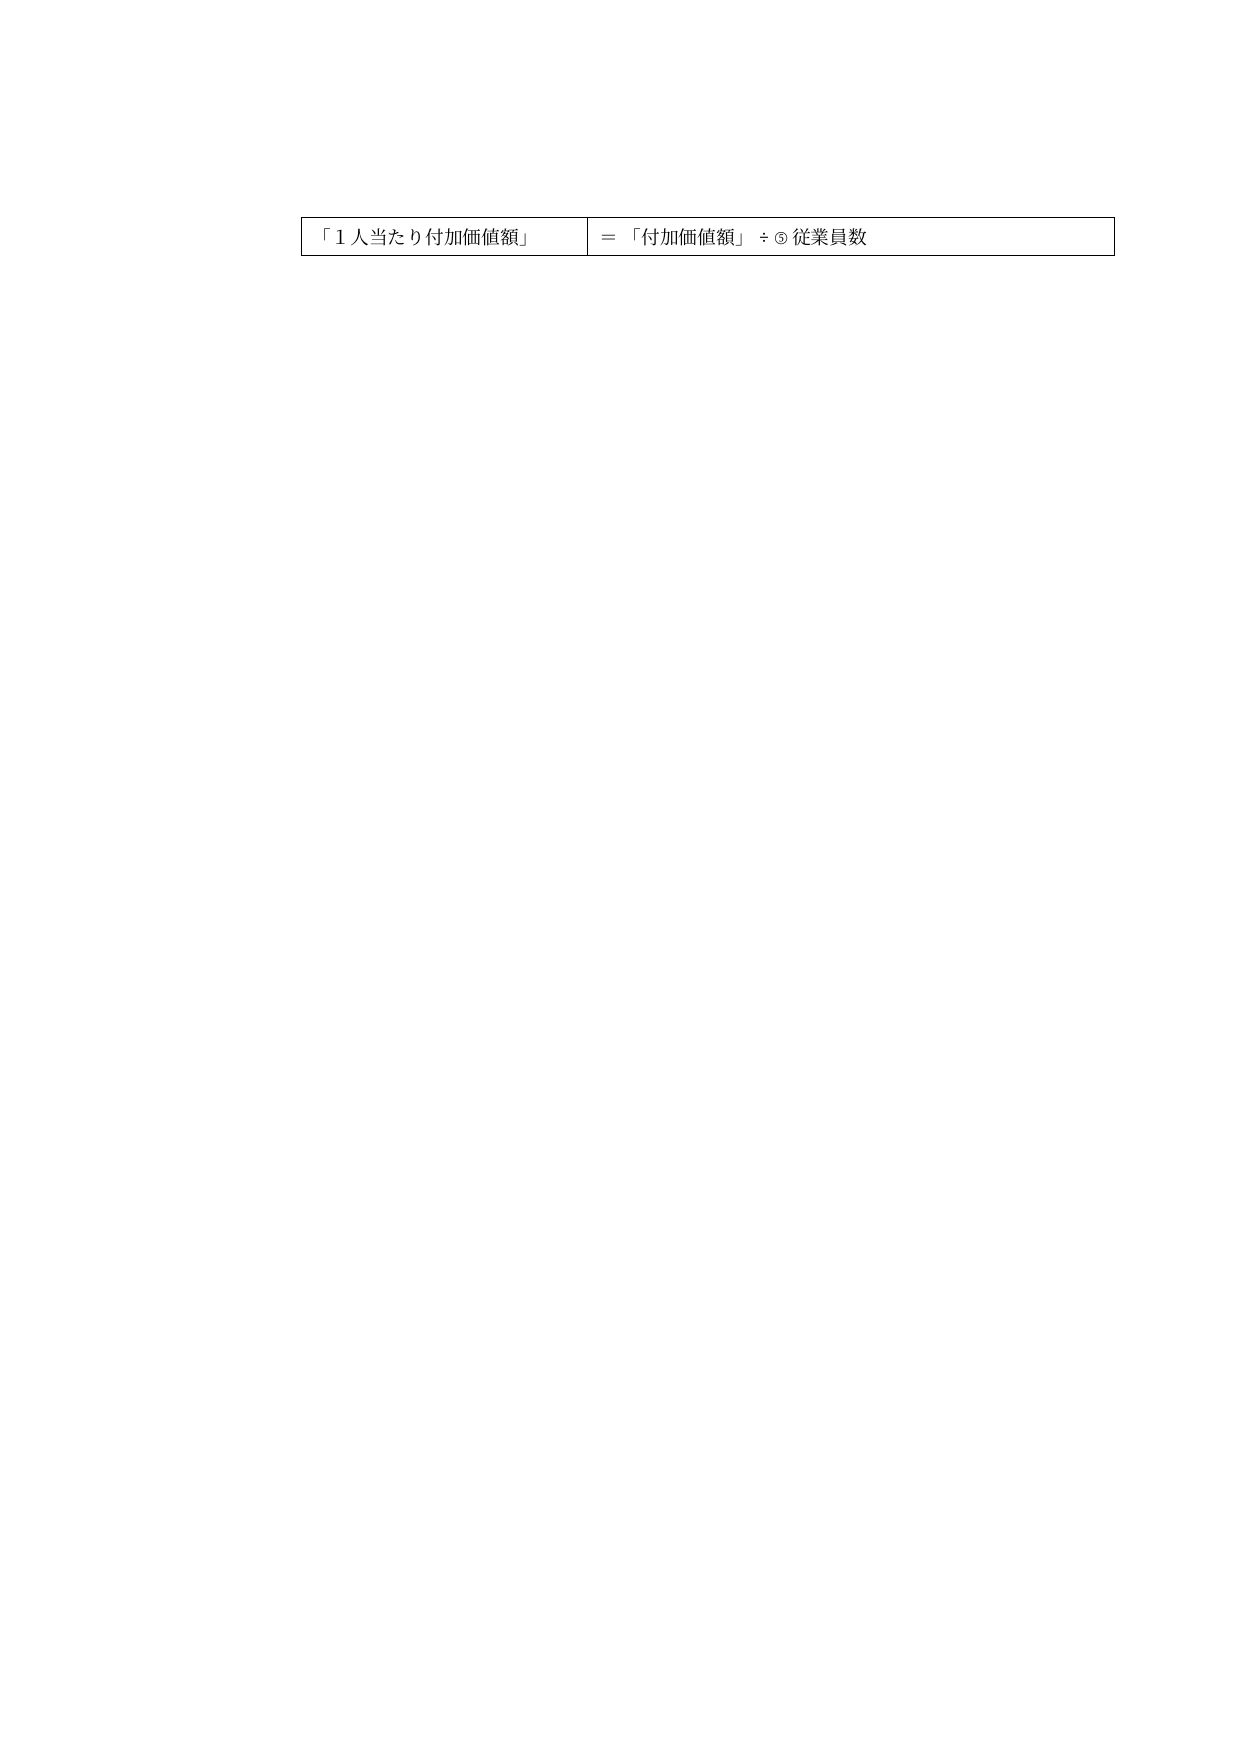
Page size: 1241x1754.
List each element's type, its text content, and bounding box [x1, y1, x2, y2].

table_cell 「１人当たり付加価値額」 [302, 218, 587, 255]
table_cell ＝ 「付加価値額」 ÷ ⑤従業員数 [588, 218, 1114, 255]
